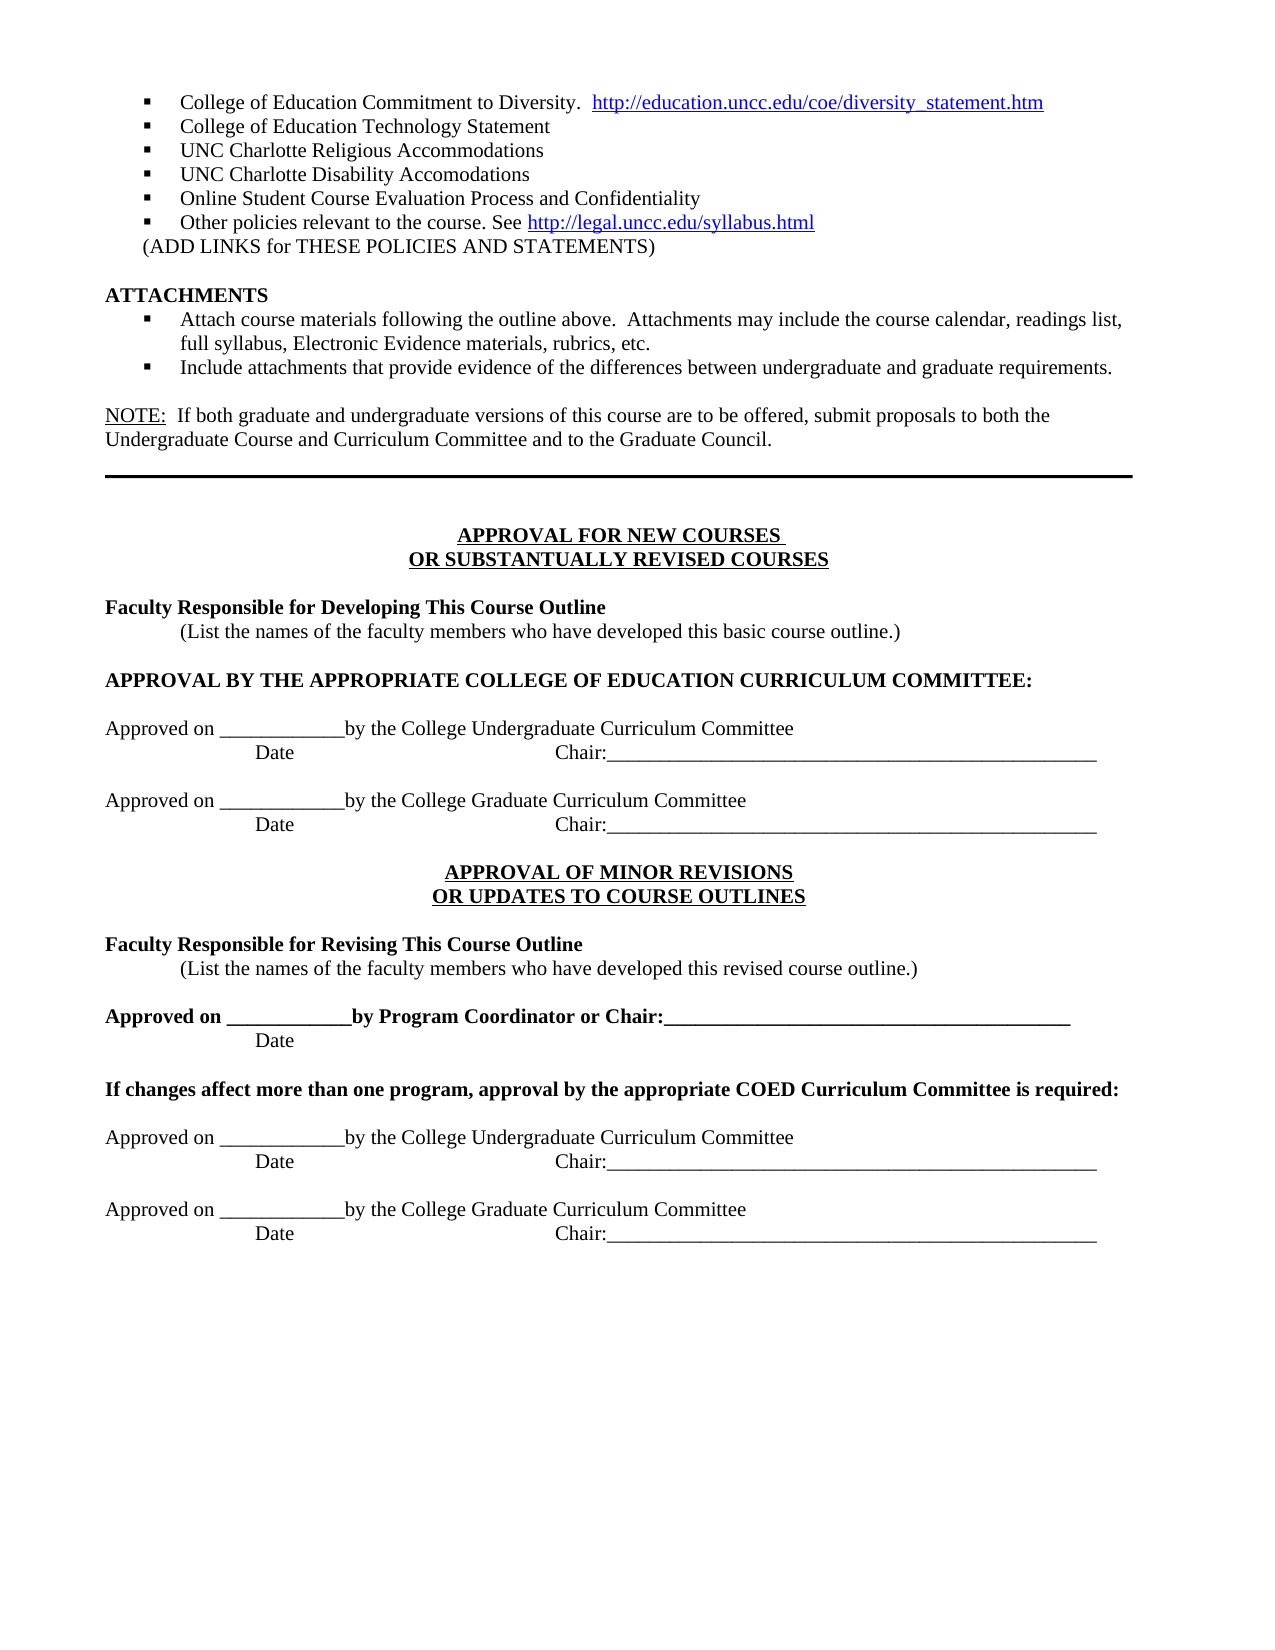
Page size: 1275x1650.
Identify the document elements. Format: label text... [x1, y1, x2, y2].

text Date Chair:_______________________________________________ [105, 1221, 1132, 1245]
list College of Education Commitment to Diversity. http://education.uncc.edu/coe/diversity_statement.htm [142, 90, 1123, 114]
text OR UPDATES TO COURSE OUTLINES [105, 884, 1132, 908]
list Include attachments that provide evidence of the differences between undergraduate and graduate requirements. [142, 355, 1132, 379]
text APPROVAL FOR NEW COURSES [105, 523, 1132, 547]
text (ADD LINKS for THESE POLICIES AND STATEMENTS) [142, 234, 1123, 258]
text If changes affect more than one program, approval by the appropriate COED Curriculum Committee is required: [105, 1077, 1132, 1101]
text Approved on ____________by the College Graduate Curriculum Committee [105, 788, 1132, 812]
text ATTACHMENTS [105, 282, 1132, 307]
list Online Student Course Evaluation Process and Confidentiality [142, 186, 1123, 210]
list College of Education Technology Statement [142, 114, 1123, 138]
text Date Chair:_______________________________________________ [105, 812, 1132, 836]
list Attach course materials following the outline above. Attachments may include the course calendar, readings list, full syllabus, Electronic Evidence materials, rubrics, etc. [142, 307, 1132, 355]
list UNC Charlotte Religious Accommodations [142, 138, 1123, 162]
text OR SUBSTANTUALLY REVISED COURSES [105, 547, 1132, 571]
text (List the names of the faculty members who have developed this basic course outline.) [105, 619, 1132, 643]
list UNC Charlotte Disability Accomodations [142, 162, 1123, 186]
text Approved on ____________by the College Undergraduate Curriculum Committee [105, 716, 1132, 740]
text Date [105, 1028, 1132, 1052]
text NOTE: If both graduate and undergraduate versions of this course are to be offered, submit proposals to both the Undergraduate Course and Curriculum Committee and to the Graduate Council. [105, 403, 1132, 451]
text (List the names of the faculty members who have developed this revised course outline.) [105, 956, 1132, 980]
text Approved on ____________by the College Graduate Curriculum Committee [105, 1197, 1132, 1221]
text Date Chair:_______________________________________________ [105, 1149, 1132, 1173]
text APPROVAL BY THE APPROPRIATE COLLEGE OF EDUCATION CURRICULUM COMMITTEE: [105, 667, 1132, 692]
subtitle Faculty Responsible for Revising This Course Outline [105, 932, 1132, 956]
text Approved on ____________by Program Coordinator or Chair:_______________________________________ [105, 1004, 1132, 1028]
text Date Chair:_______________________________________________ [105, 740, 1132, 764]
text APPROVAL OF MINOR REVISIONS [105, 860, 1132, 884]
subtitle Faculty Responsible for Developing This Course Outline [105, 595, 1132, 619]
text Approved on ____________by the College Undergraduate Curriculum Committee [105, 1125, 1132, 1149]
list Other policies relevant to the course. See http://legal.uncc.edu/syllabus.html [142, 210, 1132, 234]
